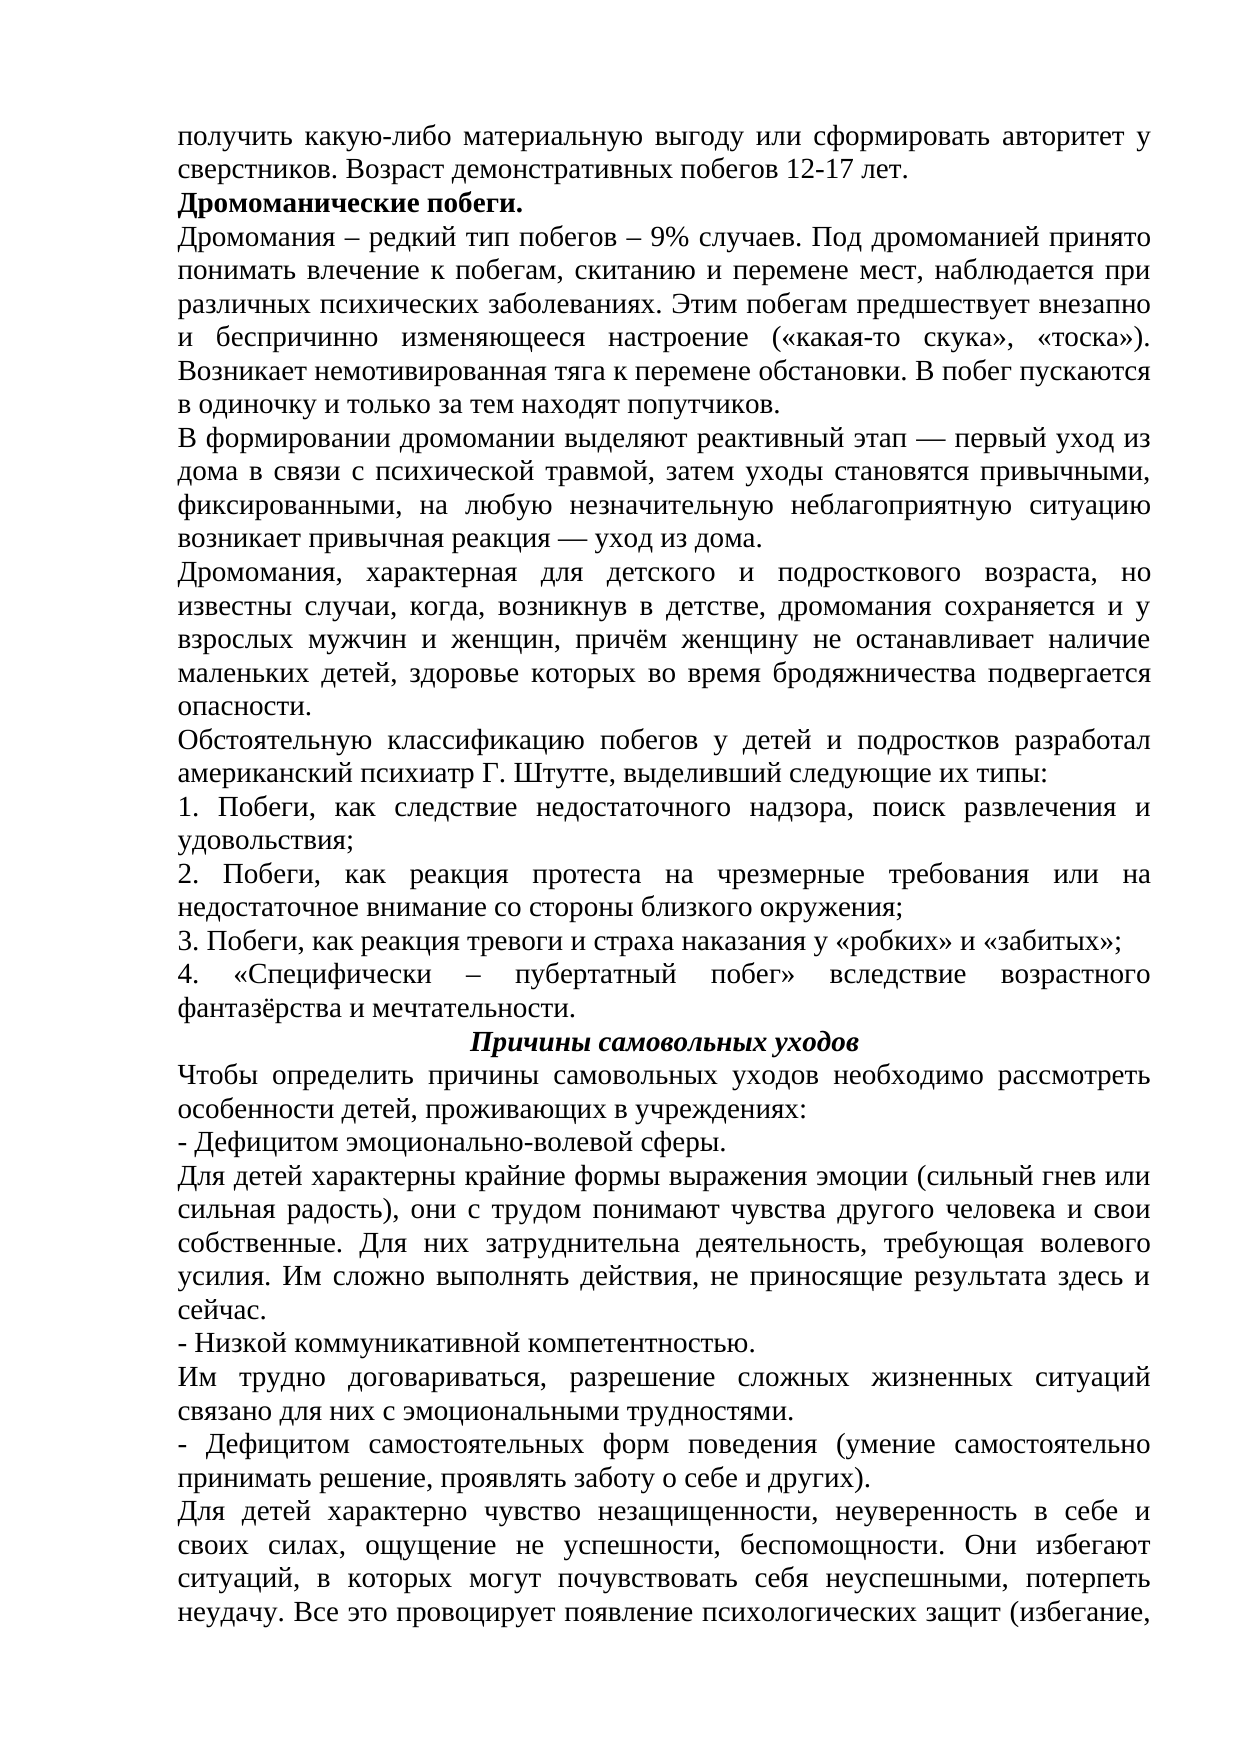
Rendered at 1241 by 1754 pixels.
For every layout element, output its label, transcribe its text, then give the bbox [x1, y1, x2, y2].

text 2. Побеги, как реакция протеста на чрезмерные требования или на недостаточное внимание со стороны близкого окружения; [177, 856, 1152, 923]
text 3. Побеги, как реакция тревоги и страха наказания у «робких» и «забитых»; [177, 923, 1152, 957]
text 4. «Специфически – пубертатный побег» вследствие возрастного фантазёрства и мечтательности. [177, 957, 1152, 1024]
text Причины самовольных уходов [177, 1024, 1152, 1057]
text В формировании дромомании выделяют реактивный этап — первый уход из дома в связи с психической травмой, затем уходы становятся привычными, фиксированными, на любую незначительную неблагоприятную ситуацию возникает привычная реакция — уход из дома. [177, 420, 1152, 554]
text Дромомания – редкий тип побегов – 9% случаев. Под дромоманией принято понимать влечение к побегам, скитанию и перемене мест, наблюдается при различных психических заболеваниях. Этим побегам предшествует внезапно и беспричинно изменяющееся настроение («какая-то скука», «тоска»). Возникает немотивированная тяга к перемене обстановки. В побег пускаются в одиночку и только за тем находят попутчиков. [177, 219, 1152, 420]
text Дромоманические побеги. [177, 185, 1152, 219]
text - Дефицитом самостоятельных форм поведения (умение самостоятельно принимать решение, проявлять заботу о себе и других). [177, 1426, 1152, 1493]
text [177, 1493, 1152, 1627]
text Им трудно договариваться, разрешение сложных жизненных ситуаций связано для них с эмоциональными трудностями. [177, 1359, 1152, 1426]
text Дромомания, характерная для детского и подросткового возраста, но известны случаи, когда, возникнув в детстве, дромомания сохраняется и у взрослых мужчин и женщин, причём женщину не останавливает наличие маленьких детей, здоровье которых во время бродяжничества подвергается опасности. [177, 554, 1152, 722]
text Для детей характерны крайние формы выражения эмоции (сильный гнев или сильная радость), они с трудом понимают чувства другого человека и свои собственные. Для них затруднительна деятельность, требующая волевого усилия. Им сложно выполнять действия, не приносящие результата здесь и сейчас. [177, 1158, 1152, 1326]
text - Низкой коммуникативной компетентностью. [177, 1326, 1152, 1359]
text Обстоятельную классификацию побегов у детей и подростков разработал американский психиатр Г. Штутте, выделивший следующие их типы: [177, 722, 1152, 789]
text - Дефицитом эмоционально-волевой сферы. [177, 1124, 1152, 1158]
text 1. Побеги, как следствие недостаточного надзора, поиск развлечения и удовольствия; [177, 789, 1152, 856]
text Чтобы определить причины самовольных уходов необходимо рассмотреть особенности детей, проживающих в учреждениях: [177, 1057, 1152, 1124]
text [177, 118, 1152, 185]
